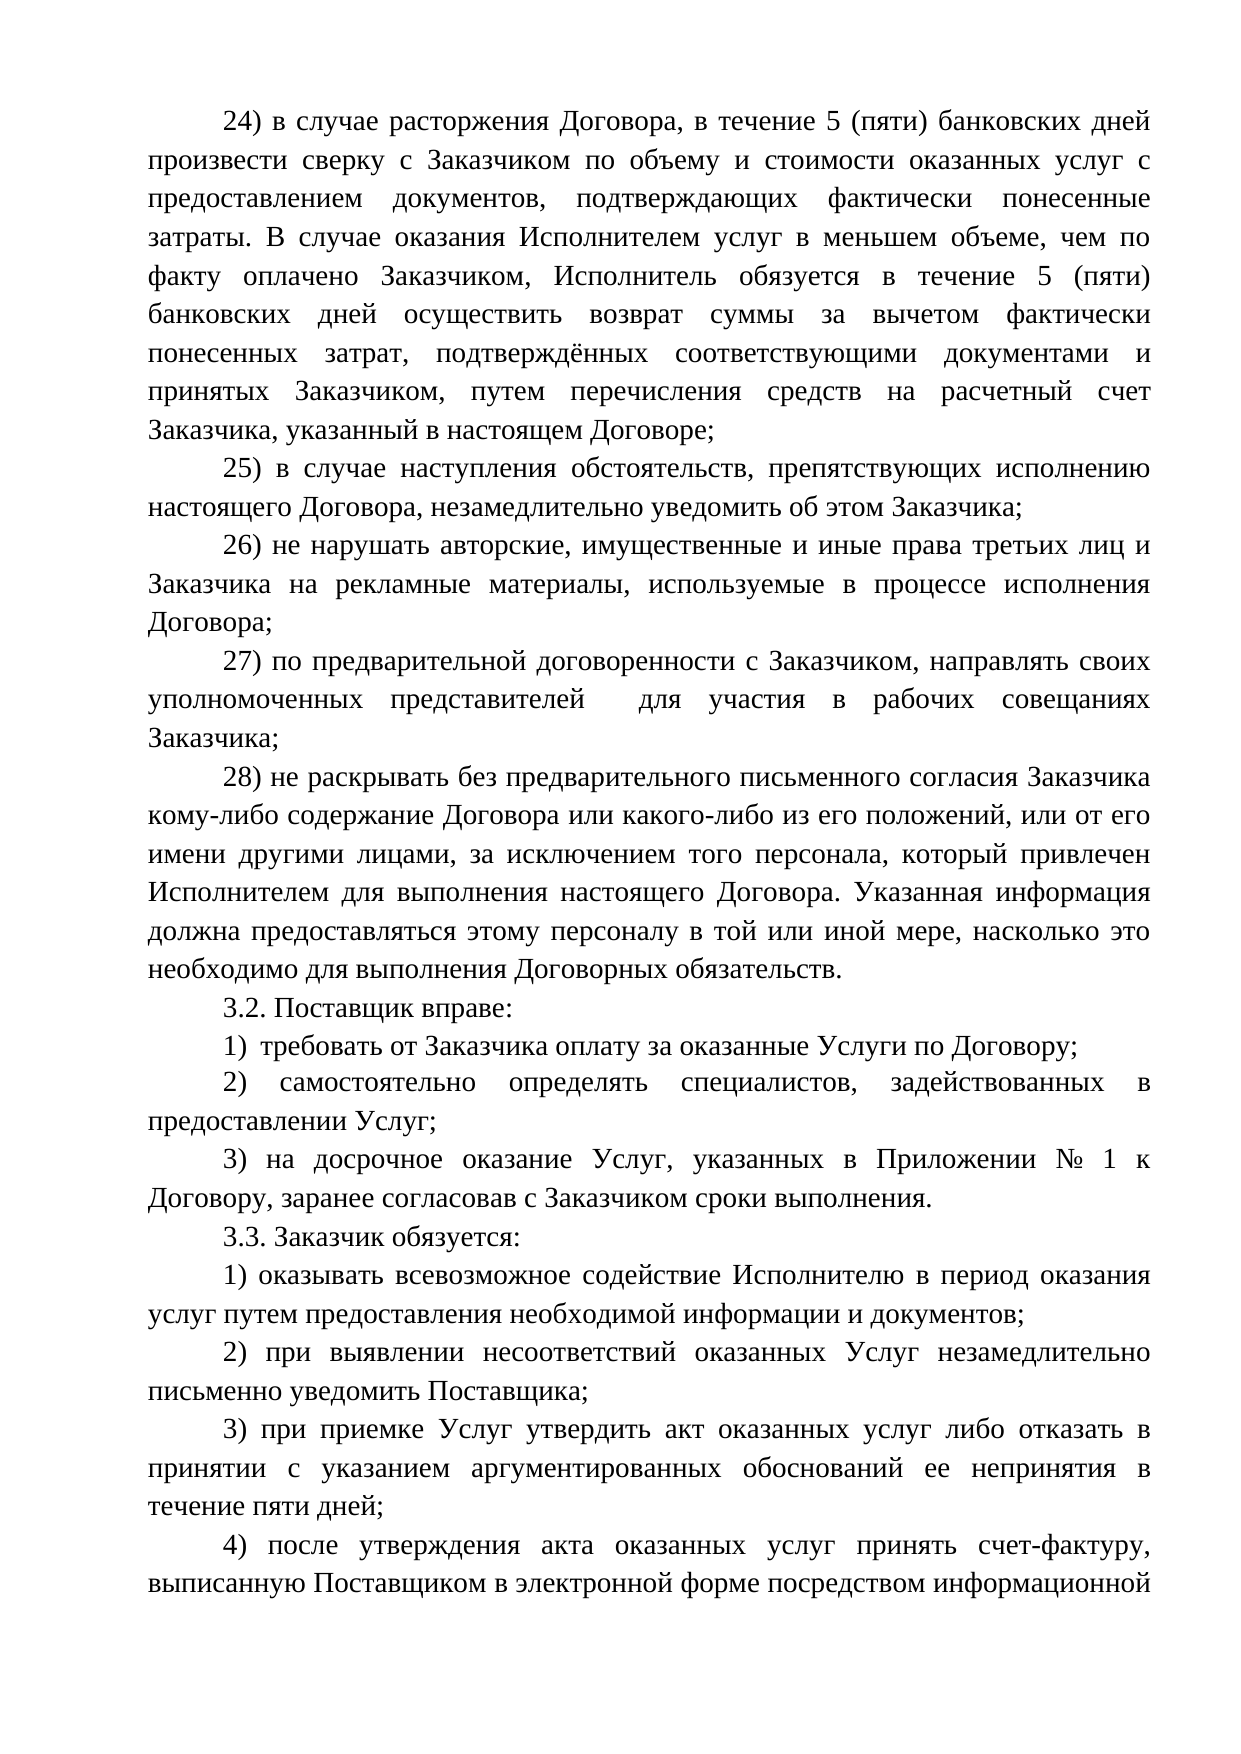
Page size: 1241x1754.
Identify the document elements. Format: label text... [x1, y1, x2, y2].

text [148, 1527, 1152, 1599]
text 3) на досрочное оказание Услуг, указанных в Приложении № 1 к Договору, заранее согласовав с Заказчиком сроки выполнения. [148, 1142, 1152, 1214]
text 2) при выявлении несоответствий оказанных Услуг незамедлительно письменно уведомить Поставщика; [148, 1334, 1152, 1406]
text 1) оказывать всевозможное содействие Исполнителю в период оказания услуг путем предоставления необходимой информации и документов; [148, 1257, 1152, 1329]
text 25) в случае наступления обстоятельств, препятствующих исполнению настоящего Договора, незамедлительно уведомить об этом Заказчика; [148, 450, 1152, 522]
text 3.3. Заказчик обязуется: [148, 1219, 1152, 1252]
list требовать от Заказчика оплату за оказанные Услуги по Договору; [223, 1028, 1152, 1062]
text 28) не раскрывать без предварительного письменного согласия Заказчика кому-либо содержание Договора или какого-либо из его положений, или от его имени другими лицами, за исключением того персонала, который привлечен Исполнителем для выполнения настоящего Договора. Указанная информация должна предоставляться этому персоналу в той или иной мере, насколько это необходимо для выполнения Договорных обязательств. [148, 759, 1152, 985]
text 24) в случае расторжения Договора, в течение 5 (пяти) банковских дней произвести сверку с Заказчиком по объему и стоимости оказанных услуг с предоставлением документов, подтверждающих фактически понесенные затраты. В случае оказания Исполнителем услуг в меньшем объеме, чем по факту оплачено Заказчиком, Исполнитель обязуется в течение 5 (пяти) банковских дней осуществить возврат суммы за вычетом фактически понесенных затрат, подтверждённых соответствующими документами и принятых Заказчиком, путем перечисления средств на расчетный счет Заказчика, указанный в настоящем Договоре; [148, 103, 1152, 445]
text 2) самостоятельно определять специалистов, задействованных в предоставлении Услуг; [148, 1064, 1152, 1137]
text 27) по предварительной договоренности с Заказчиком, направлять своих уполномоченных представителей для участия в рабочих совещаниях Заказчика; [148, 643, 1152, 754]
text 3) при приемке Услуг утвердить акт оказанных услуг либо отказать в принятии с указанием аргументированных обоснований ее непринятия в течение пяти дней; [148, 1411, 1152, 1522]
text 3.2. Поставщик вправе: [148, 990, 1152, 1023]
text 26) не нарушать авторские, имущественные и иные права третьих лиц и Заказчика на рекламные материалы, используемые в процессе исполнения Договора; [148, 527, 1152, 638]
